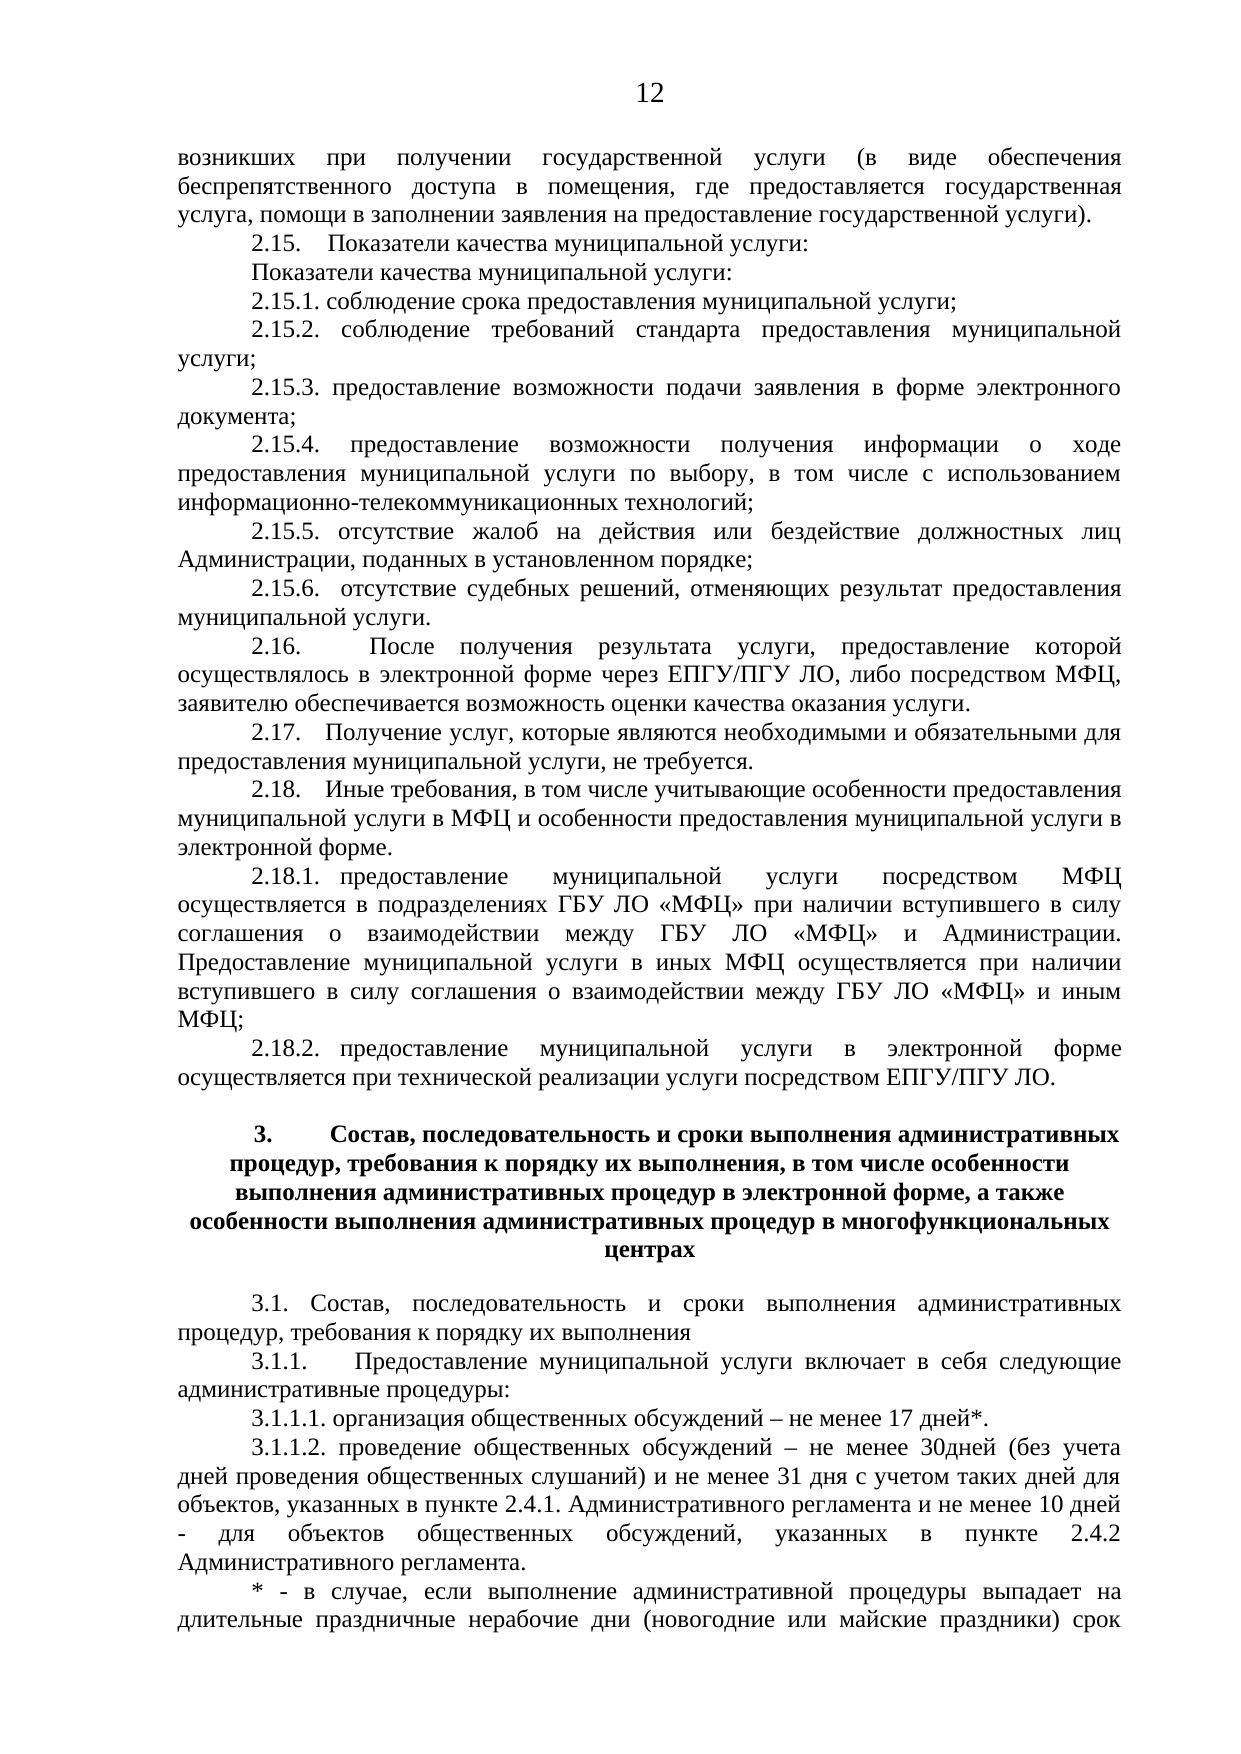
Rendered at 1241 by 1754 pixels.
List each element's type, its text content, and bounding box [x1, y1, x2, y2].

list После получения результата услуги, предоставление которой осуществлялось в электронной форме через ЕПГУ/ПГУ ЛО, либо посредством МФЦ, заявителю обеспечивается возможность оценки качества оказания услуги. [177, 631, 1122, 717]
text 3.1.1.2. проведение общественных обсуждений – не менее 30дней (без учета дней проведения общественных слушаний) и не менее 31 дня с учетом таких дней для объектов, указанных в пункте 2.4.1. Административного регламента и не менее 10 дней - для объектов общественных обсуждений, указанных в пункте 2.4.2 Административного регламента. [177, 1432, 1122, 1576]
list Получение услуг, которые являются необходимыми и обязательными для предоставления муниципальной услуги, не требуется. [177, 717, 1122, 774]
text Показатели качества муниципальной услуги: [177, 257, 1122, 286]
list Предоставление муниципальной услуги включает в себя следующие административные процедуры: [177, 1346, 1122, 1403]
text 2.15.3. предоставление возможности подачи заявления в форме электронного документа; [177, 372, 1122, 429]
text 2.15.4. предоставление возможности получения информации о ходе предоставления муниципальной услуги по выбору, в том числе с использованием информационно-телекоммуникационных технологий; [177, 429, 1122, 516]
list Иные требования, в том числе учитывающие особенности предоставления муниципальной услуги в МФЦ и особенности предоставления муниципальной услуги в электронной форме. [177, 774, 1122, 861]
text 2.15.1. соблюдение срока предоставления муниципальной услуги; [177, 286, 1122, 314]
text 2.15.6. отсутствие судебных решений, отменяющих результат предоставления муниципальной услуги. [177, 573, 1122, 631]
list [177, 142, 1122, 228]
list Показатели качества муниципальной услуги: [177, 228, 1122, 257]
text 2.15.5. отсутствие жалоб на действия или бездействие должностных лиц Администрации, поданных в установленном порядке; [177, 516, 1122, 573]
list Состав, последовательность и сроки выполнения административных процедур, требования к порядку их выполнения [177, 1288, 1122, 1346]
list предоставление муниципальной услуги в электронной форме осуществляется при технической реализации услуги посредством ЕПГУ/ПГУ ЛО. [177, 1033, 1122, 1091]
text 2.15.2. соблюдение требований стандарта предоставления муниципальной услуги; [177, 314, 1122, 372]
list Состав, последовательность и сроки выполнения административных процедур, требования к порядку их выполнения, в том числе особенности выполнения административных процедур в электронной форме, а также особенности выполнения административных процедур в многофункциональных центрах [177, 1119, 1122, 1263]
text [177, 1576, 1122, 1633]
text 3.1.1.1. организация общественных обсуждений – не менее 17 дней*. [177, 1403, 1122, 1432]
list предоставление муниципальной услуги посредством МФЦ осуществляется в подразделениях ГБУ ЛО «МФЦ» при наличии вступившего в силу соглашения о взаимодействии между ГБУ ЛО «МФЦ» и Администрации. Предоставление муниципальной услуги в иных МФЦ осуществляется при наличии вступившего в силу соглашения о взаимодействии между ГБУ ЛО «МФЦ» и иным МФЦ; [177, 861, 1122, 1033]
